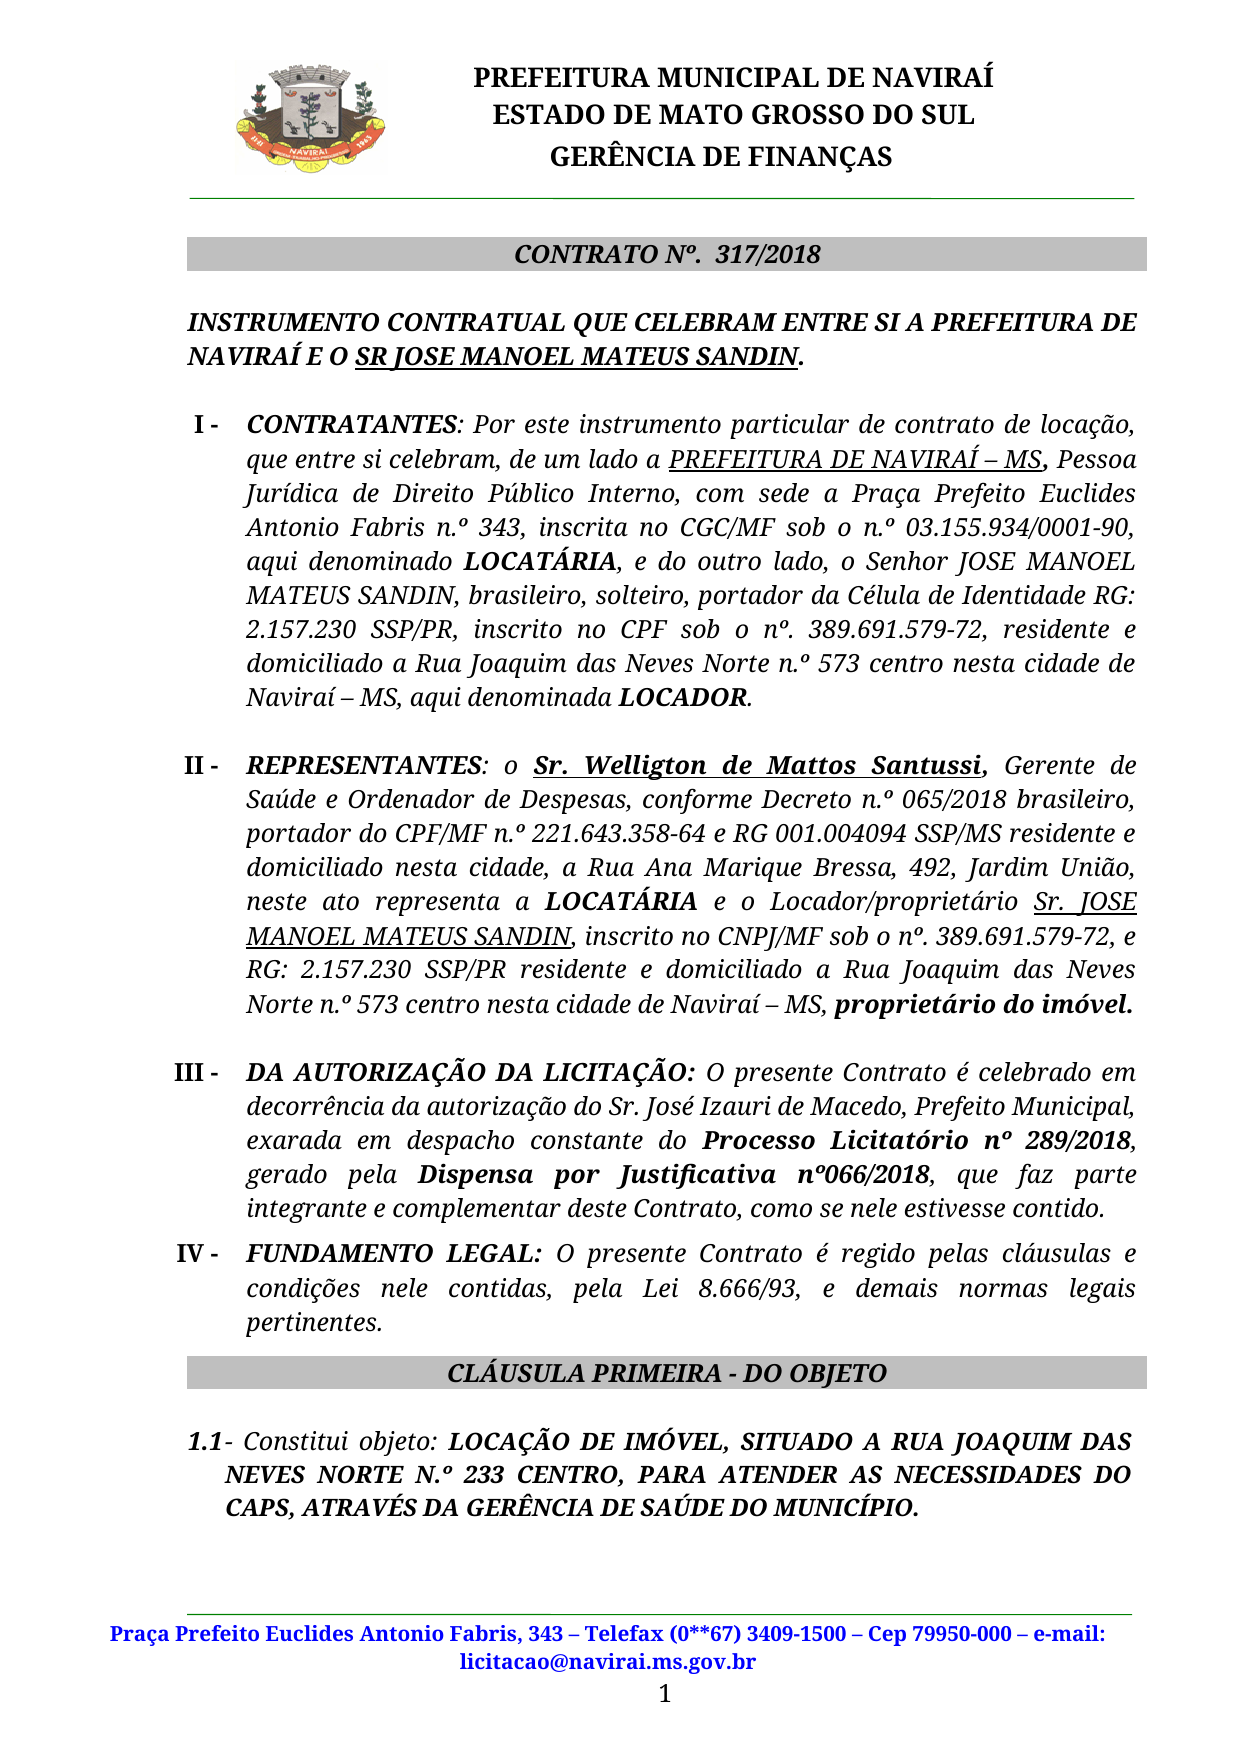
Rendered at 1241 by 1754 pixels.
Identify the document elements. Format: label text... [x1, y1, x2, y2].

picture [234, 60, 388, 175]
text CLÁUSULA PRIMEIRA - DO OBJETO [187, 1356, 1147, 1389]
list DA AUTORIZAÇÃO DA LICITAÇÃO: O presente Contrato é celebrado em decorrência da autorização do Sr. José Izauri de Macedo, Prefeito Municipal, exarada em despacho constante do Processo Licitatório nº 289/2018, gerado pela Dispensa por Justificativa nº066/2018, que faz parte integrante e complementar deste Contrato, como se nele estivesse contido. [225, 1054, 1137, 1225]
text CONTRATO Nº. 317/2018 [187, 237, 1147, 271]
list FUNDAMENTO LEGAL: O presente Contrato é regido pelas cláusulas e condições nele contidas, pela Lei 8.666/93, e demais normas legais pertinentes. [225, 1236, 1137, 1338]
list - Constitui objeto: LOCAÇÃO DE IMÓVEL, SITUADO A RUA JOAQUIM DAS NEVES NORTE N.º 233 CENTRO, PARA ATENDER AS NECESSIDADES DO CAPS, ATRAVÉS DA GERÊNCIA DE SAÚDE DO MUNICÍPIO. [187, 1424, 1132, 1523]
text INSTRUMENTO CONTRATUAL QUE CELEBRAM ENTRE SI A PREFEITURA DE NAVIRAÍ E O SR JOSE MANOEL MATEUS SANDIN. [187, 305, 1137, 373]
list CONTRATANTES: Por este instrumento particular de contrato de locação, que entre si celebram, de um lado a PREFEITURA DE NAVIRAÍ – MS, Pessoa Jurídica de Direito Público Interno, com sede a Praça Prefeito Euclides Antonio Fabris n.º 343, inscrita no CGC/MF sob o n.º 03.155.934/0001-90, aqui denominado LOCATÁRIA, e do outro lado, o Senhor JOSE MANOEL MATEUS SANDIN, brasileiro, solteiro, portador da Célula de Identidade RG: 2.157.230 SSP/PR, inscrito no CPF sob o nº. 389.691.579-72, residente e domiciliado a Rua Joaquim das Neves Norte n.º 573 centro nesta cidade de Naviraí – MS, aqui denominada LOCADOR. [225, 407, 1137, 714]
list REPRESENTANTES: o Sr. Welligton de Mattos Santussi, Gerente de Saúde e Ordenador de Despesas, conforme Decreto n.º 065/2018 brasileiro, portador do CPF/MF n.º 221.643.358-64 e RG 001.004094 SSP/MS residente e domiciliado nesta cidade, a Rua Ana Marique Bressa, 492, Jardim União, neste ato representa a LOCATÁRIA e o Locador/proprietário Sr. JOSE MANOEL MATEUS SANDIN, inscrito no CNPJ/MF sob o nº. 389.691.579-72, e RG: 2.157.230 SSP/PR residente e domiciliado a Rua Joaquim das Neves Norte n.º 573 centro nesta cidade de Naviraí – MS, proprietário do imóvel. [225, 748, 1137, 1020]
